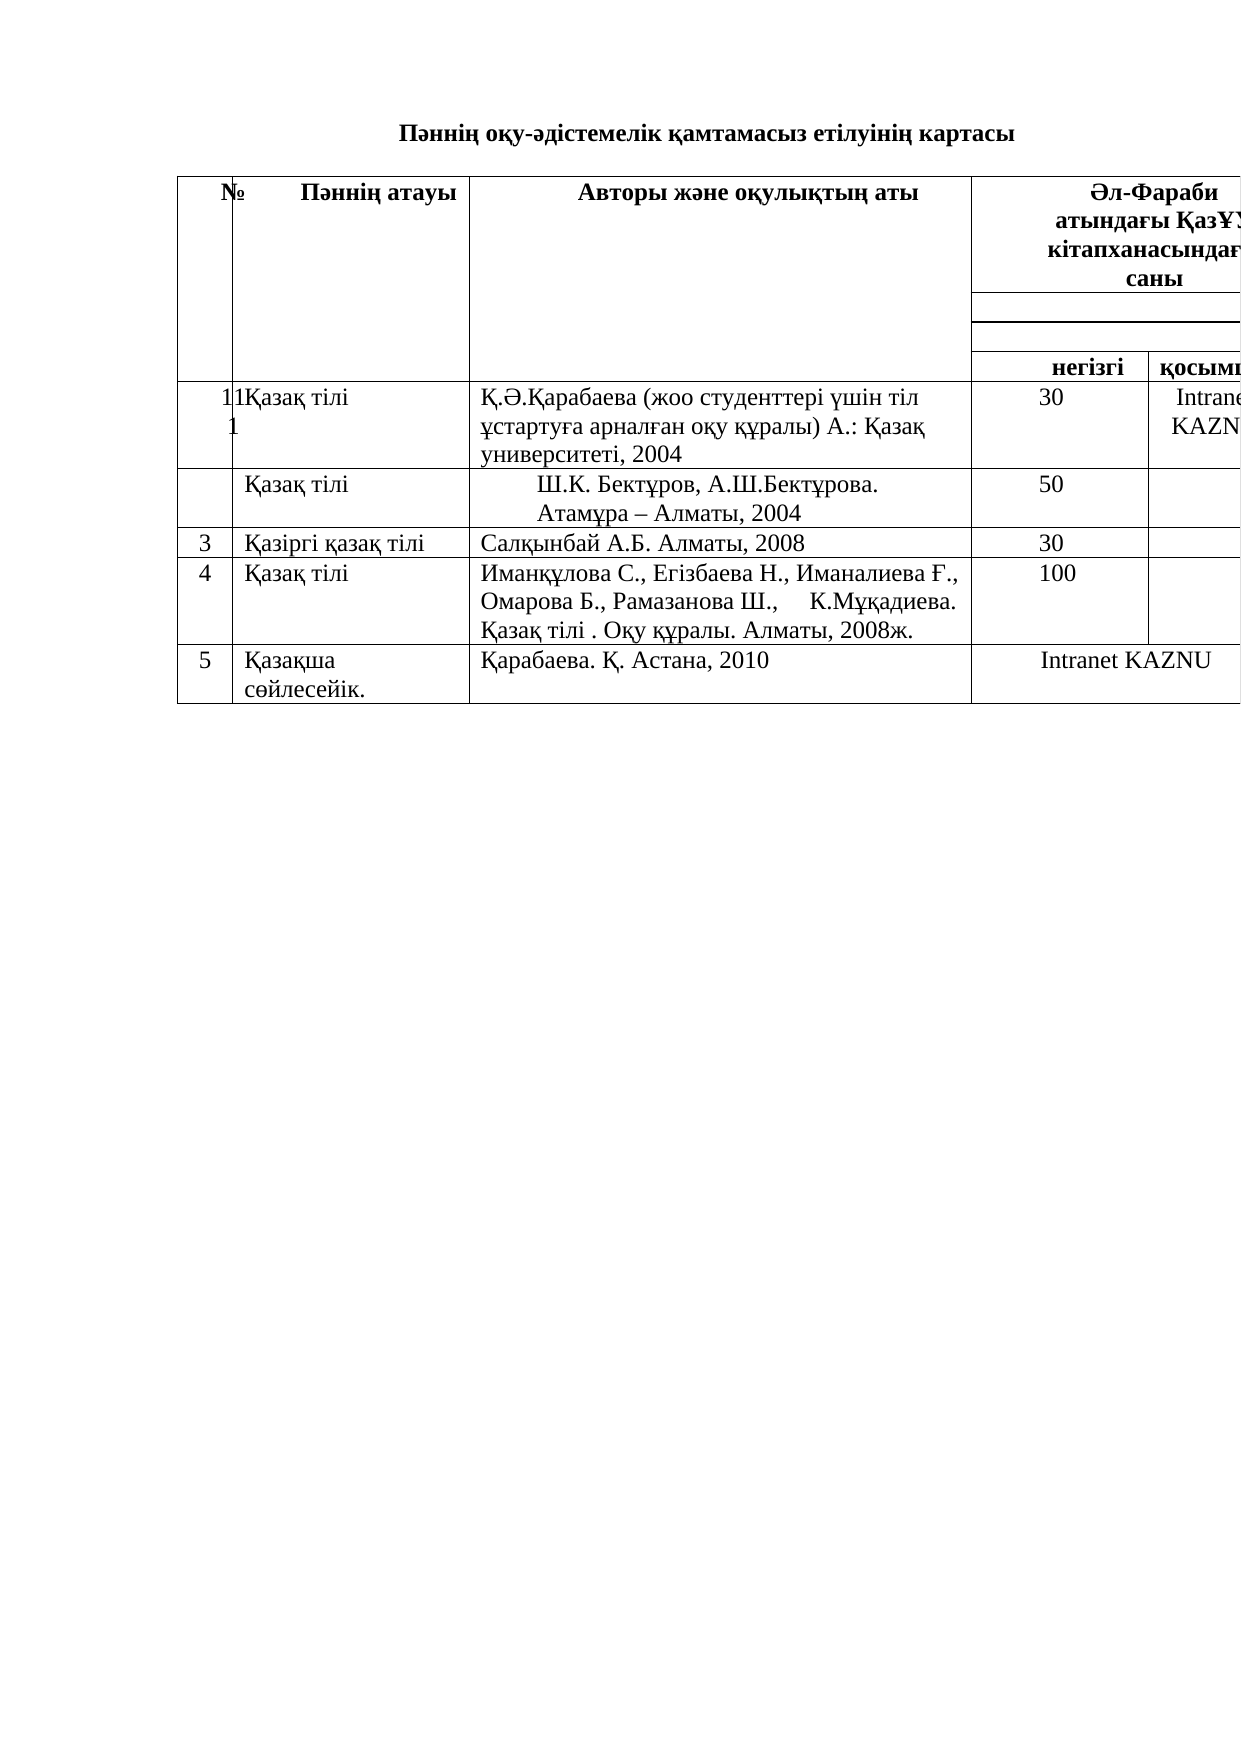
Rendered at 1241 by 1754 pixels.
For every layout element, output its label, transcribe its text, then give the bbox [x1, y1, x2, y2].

table_cell Иманқұлова С., Егізбаева Н., Иманалиева Ғ., Омарова Б., Рамазанова Ш., К.Мұқадиева. Қазақ тілі . Оқу құралы. Алматы, 2008ж. [470, 558, 971, 644]
table_header Әл-Фараби атындағы ҚазҰУ кітапханасындағы саны [972, 177, 1240, 292]
table_cell негізгі [972, 352, 1148, 381]
table_cell 5 [178, 645, 232, 702]
table_cell [1149, 558, 1240, 644]
table_cell Қазақ тілі [233, 558, 469, 644]
table_cell 30 [972, 382, 1148, 468]
table_header Пәннің атауы [233, 177, 469, 381]
table_cell Қарабаева. Қ. Астана, 2010 [470, 645, 971, 702]
table_cell Қазақ тілі [233, 469, 469, 527]
table_cell [1149, 528, 1240, 557]
table_cell Қ.Ә.Қарабаева (жоо студенттері үшін тіл ұстартуға арналған оқу құралы) А.: Қазақ университеті, 2004 [470, 382, 971, 468]
table_cell [178, 469, 232, 527]
table_cell [972, 323, 1240, 351]
table_header Авторы және оқулықтың аты [470, 177, 971, 381]
table_cell Қазақ тілі [233, 382, 469, 468]
table_cell Intranet KAZNU [972, 645, 1240, 702]
table_cell Қазіргі қазақ тілі [233, 528, 469, 557]
table_header № [178, 177, 232, 381]
table_cell 4 [178, 558, 232, 644]
table_cell Салқынбай А.Б. Алматы, 2008 [470, 528, 971, 557]
table_cell Қазақша сөйлесейік. [233, 645, 469, 702]
table_cell 3 [178, 528, 232, 557]
table_cell Ш.К. Бектұров, А.Ш.Бектұрова. Атамұра – Алматы, 2004 [470, 469, 971, 527]
table_cell 100 [972, 558, 1148, 644]
table_cell [1149, 469, 1240, 527]
text Пәннің оқу-әдістемелік қамтамасыз етілуінің картасы [325, 118, 1152, 147]
table_cell Intranet KAZNU [1149, 382, 1240, 468]
table_cell 50 [972, 469, 1148, 527]
table_cell қосымша [1149, 352, 1240, 381]
table_cell 30 [972, 528, 1148, 557]
table_cell 111 [178, 382, 232, 468]
table_cell [972, 293, 1240, 321]
